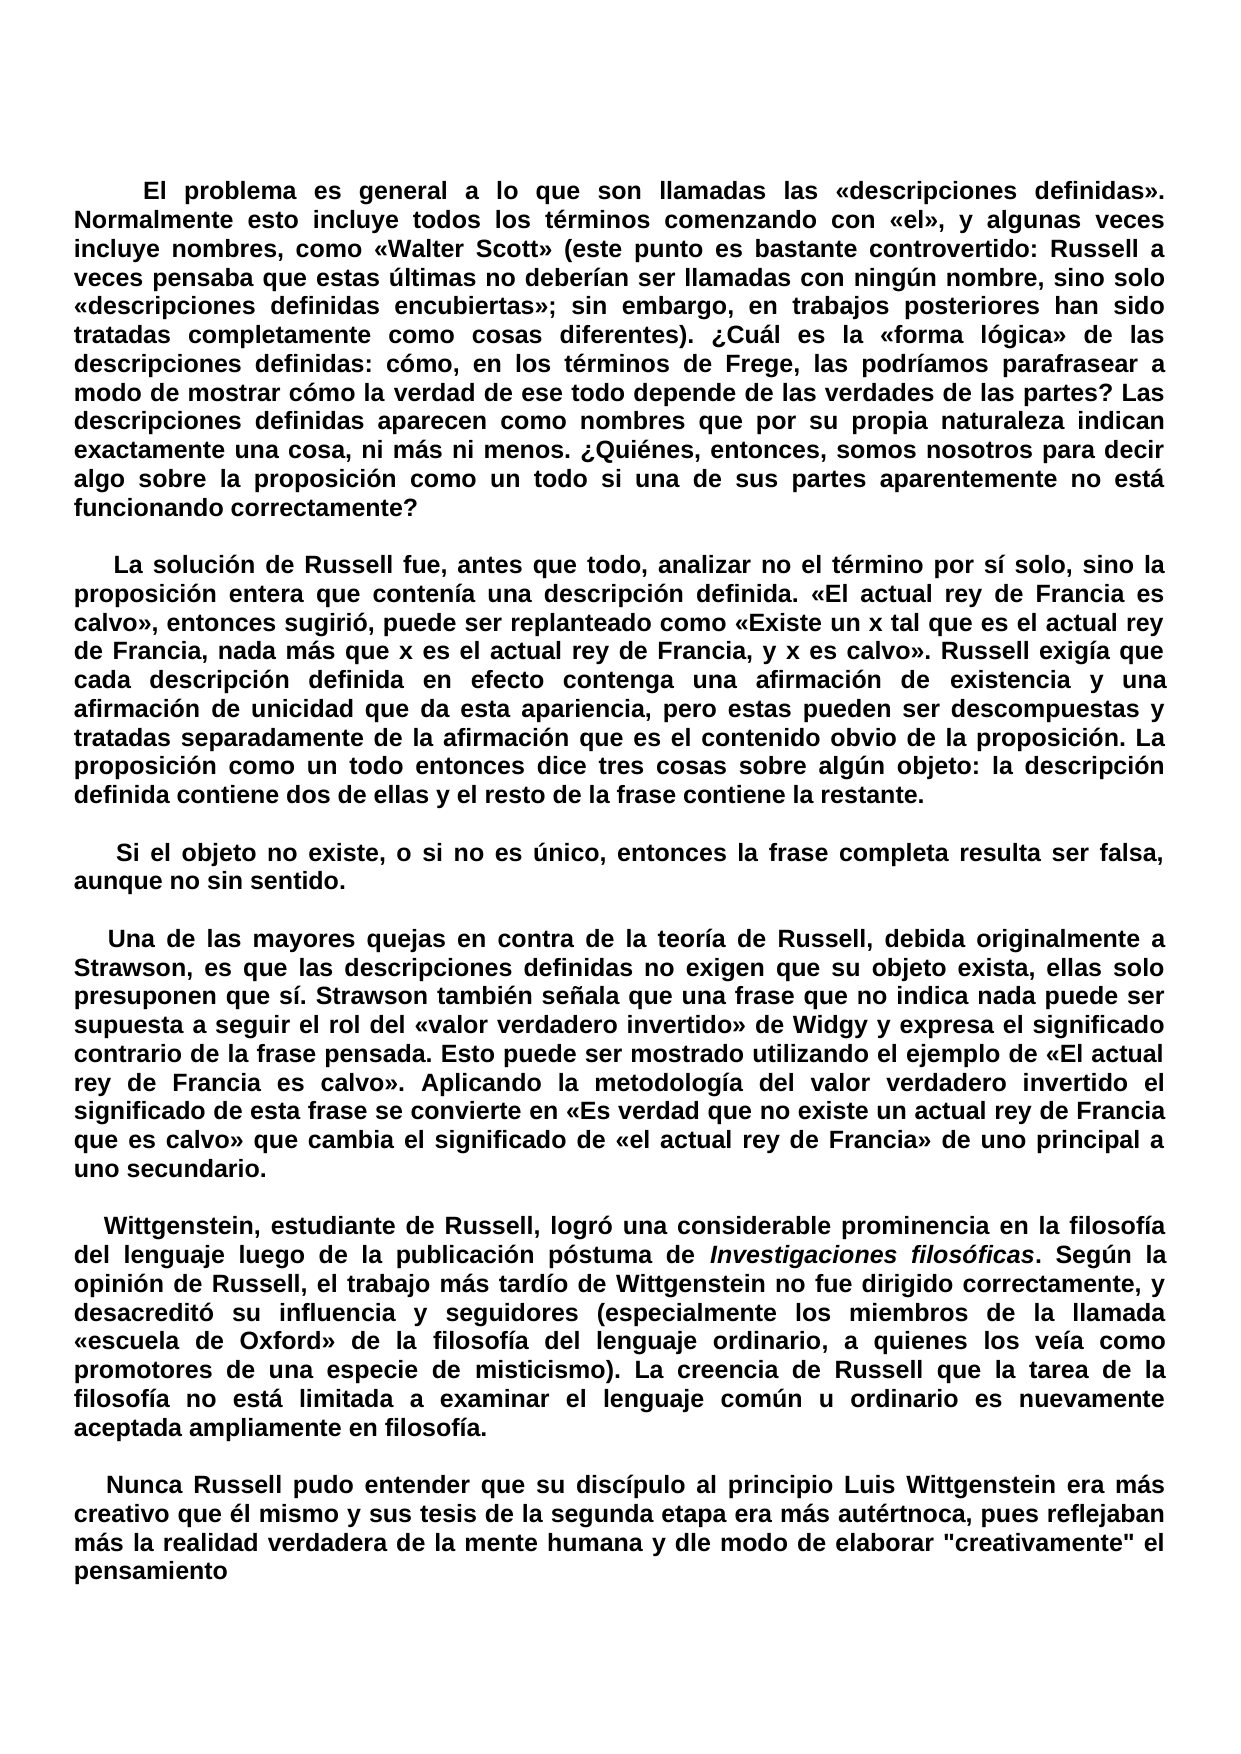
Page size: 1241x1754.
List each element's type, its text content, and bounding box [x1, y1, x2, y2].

text Wittgenstein, estudiante de Russell, logró una considerable prominencia en la filosofía del lenguaje luego de la publicación póstuma de Investigaciones filosóficas. Según la opinión de Russell, el trabajo más tardío de Wittgenstein no fue dirigido correctamente, y desacreditó su influencia y seguidores (especialmente los miembros de la llamada «escuela de Oxford» de la filosofía del lenguaje ordinario, a quienes los veía como promotores de una especie de misticismo). La creencia de Russell que la tarea de la filosofía no está limitada a examinar el lenguaje común u ordinario es nuevamente aceptada ampliamente en filosofía. [74, 1211, 1167, 1441]
text El problema es general a lo que son llamadas las «descripciones definidas». Normalmente esto incluye todos los términos comenzando con «el», y algunas veces incluye nombres, como «Walter Scott» (este punto es bastante controvertido: Russell a veces pensaba que estas últimas no deberían ser llamadas con ningún nombre, sino solo «descripciones definidas encubiertas»; sin embargo, en trabajos posteriores han sido tratadas completamente como cosas diferentes). ¿Cuál es la «forma lógica» de las descripciones definidas: cómo, en los términos de Frege, las podríamos parafrasear a modo de mostrar cómo la verdad de ese todo depende de las verdades de las partes? Las descripciones definidas aparecen como nombres que por su propia naturaleza indican exactamente una cosa, ni más ni menos. ¿Quiénes, entonces, somos nosotros para decir algo sobre la proposición como un todo si una de sus partes aparentemente no está funcionando correctamente? [74, 176, 1167, 521]
text La solución de Russell fue, antes que todo, analizar no el término por sí solo, sino la proposición entera que contenía una descripción definida. «El actual rey de Francia es calvo», entonces sugirió, puede ser replanteado como «Existe un x tal que es el actual rey de Francia, nada más que x es el actual rey de Francia, y x es calvo». Russell exigía que cada descripción definida en efecto contenga una afirmación de existencia y una afirmación de unicidad que da esta apariencia, pero estas pueden ser descompuestas y tratadas separadamente de la afirmación que es el contenido obvio de la proposición. La proposición como un todo entonces dice tres cosas sobre algún objeto: la descripción definida contiene dos de ellas y el resto de la frase contiene la restante. [74, 550, 1167, 809]
text Una de las mayores quejas en contra de la teoría de Russell, debida originalmente a Strawson, es que las descripciones definidas no exigen que su objeto exista, ellas solo presuponen que sí. Strawson también señala que una frase que no indica nada puede ser supuesta a seguir el rol del «valor verdadero invertido» de Widgy y expresa el significado contrario de la frase pensada. Esto puede ser mostrado utilizando el ejemplo de «El actual rey de Francia es calvo». Aplicando la metodología del valor verdadero invertido el significado de esta frase se convierte en «Es verdad que no existe un actual rey de Francia que es calvo» que cambia el significado de «el actual rey de Francia» de uno principal a uno secundario. [74, 924, 1167, 1183]
text Si el objeto no existe, o si no es único, entonces la frase completa resulta ser falsa, aunque no sin sentido. [74, 838, 1167, 895]
text Nunca Russell pudo entender que su discípulo al principio Luis Wittgenstein era más creativo que él mismo y sus tesis de la segunda etapa era más autértnoca, pues reflejaban más la realidad verdadera de la mente humana y dle modo de elaborar "creativamente" el pensamiento [74, 1470, 1167, 1585]
